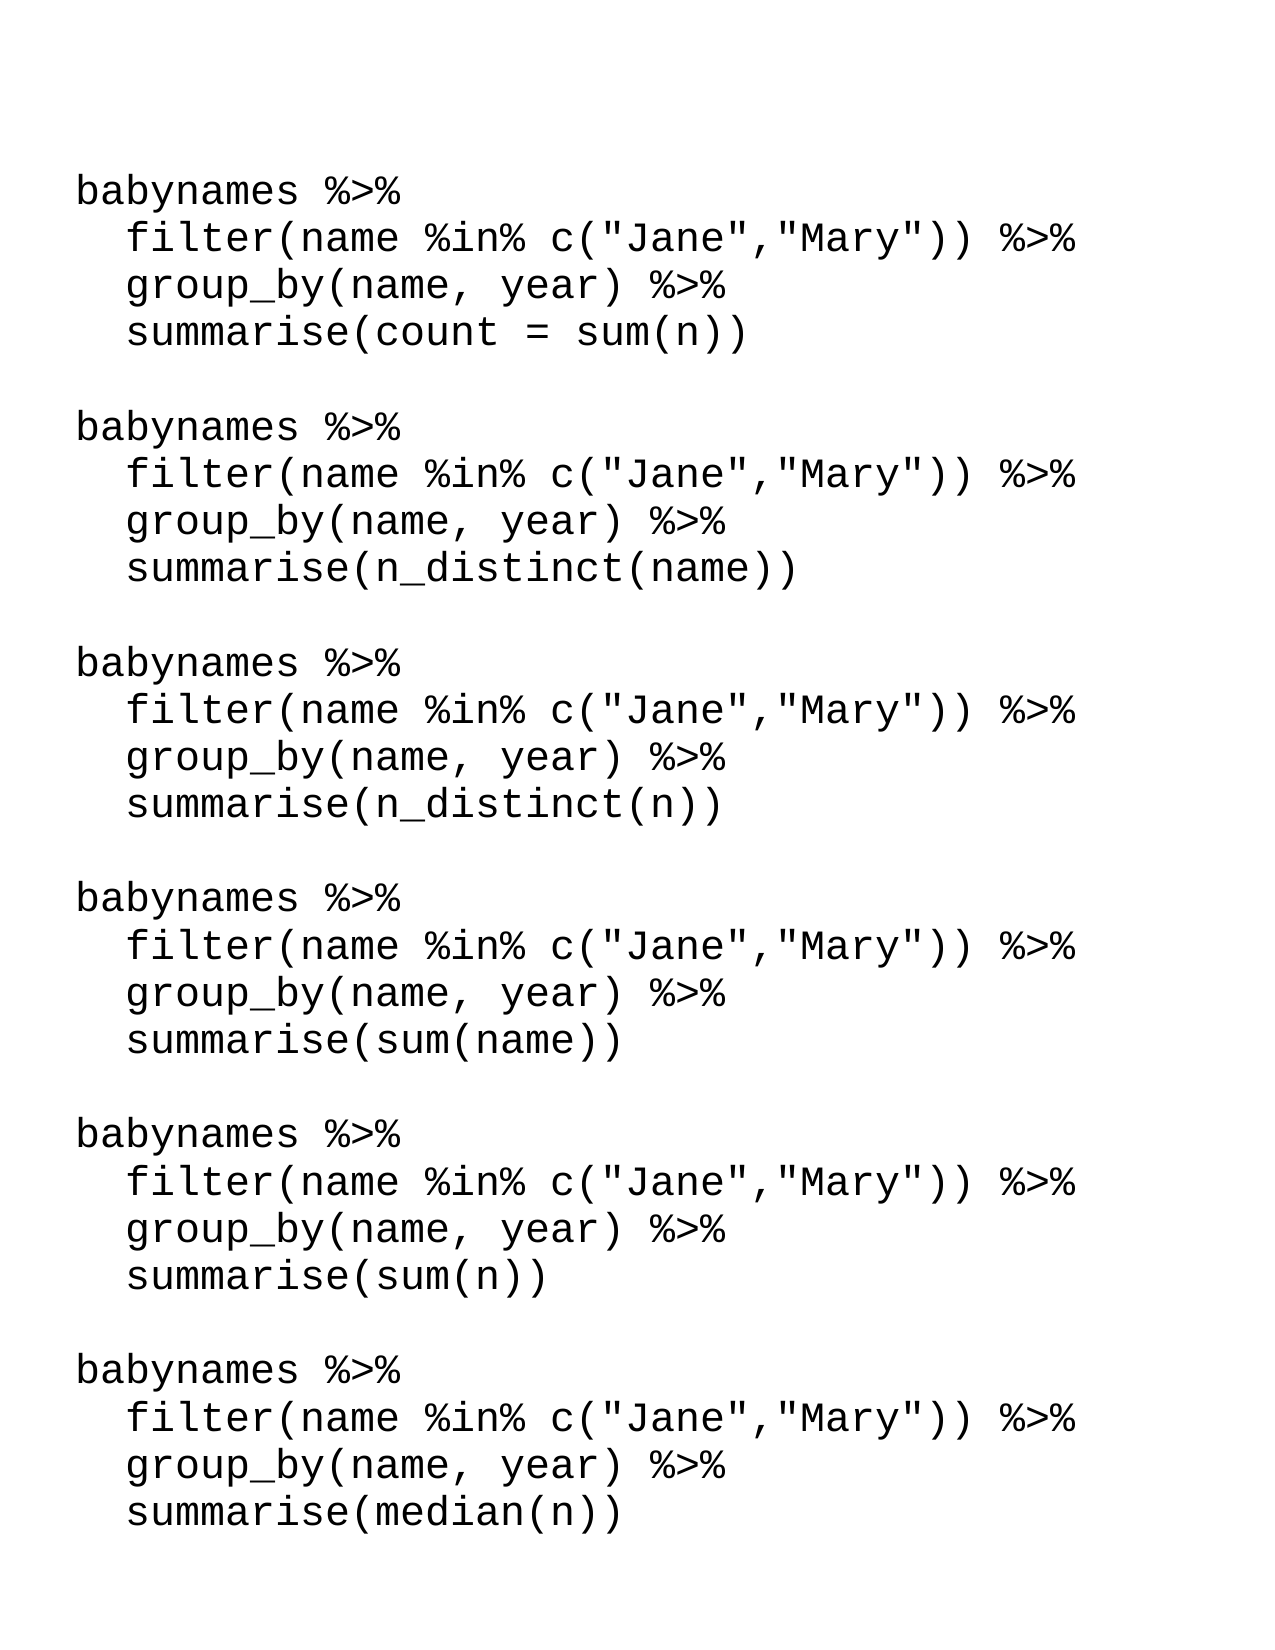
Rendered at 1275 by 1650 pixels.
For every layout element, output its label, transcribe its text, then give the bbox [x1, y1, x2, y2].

text babynames %>% [75, 1113, 1200, 1160]
text filter(name %in% c("Jane","Mary")) %>% [75, 217, 1200, 264]
text babynames %>% [75, 405, 1200, 452]
text summarise(n_distinct(n)) [75, 783, 1200, 830]
text group_by(name, year) %>% [75, 1443, 1200, 1491]
text summarise(median(n)) [75, 1491, 1200, 1538]
text babynames %>% [75, 169, 1200, 217]
text summarise(sum(name)) [75, 1019, 1200, 1066]
text summarise(count = sum(n)) [75, 311, 1200, 358]
text summarise(sum(n)) [75, 1255, 1200, 1302]
text filter(name %in% c("Jane","Mary")) %>% [75, 1160, 1200, 1207]
text filter(name %in% c("Jane","Mary")) %>% [75, 452, 1200, 500]
text filter(name %in% c("Jane","Mary")) %>% [75, 924, 1200, 972]
text group_by(name, year) %>% [75, 500, 1200, 547]
text group_by(name, year) %>% [75, 1207, 1200, 1255]
text babynames %>% [75, 877, 1200, 924]
text filter(name %in% c("Jane","Mary")) %>% [75, 688, 1200, 736]
text filter(name %in% c("Jane","Mary")) %>% [75, 1396, 1200, 1443]
text babynames %>% [75, 641, 1200, 688]
text babynames %>% [75, 1349, 1200, 1396]
text group_by(name, year) %>% [75, 736, 1200, 783]
text group_by(name, year) %>% [75, 972, 1200, 1019]
text summarise(n_distinct(name)) [75, 547, 1200, 594]
text group_by(name, year) %>% [75, 264, 1200, 311]
